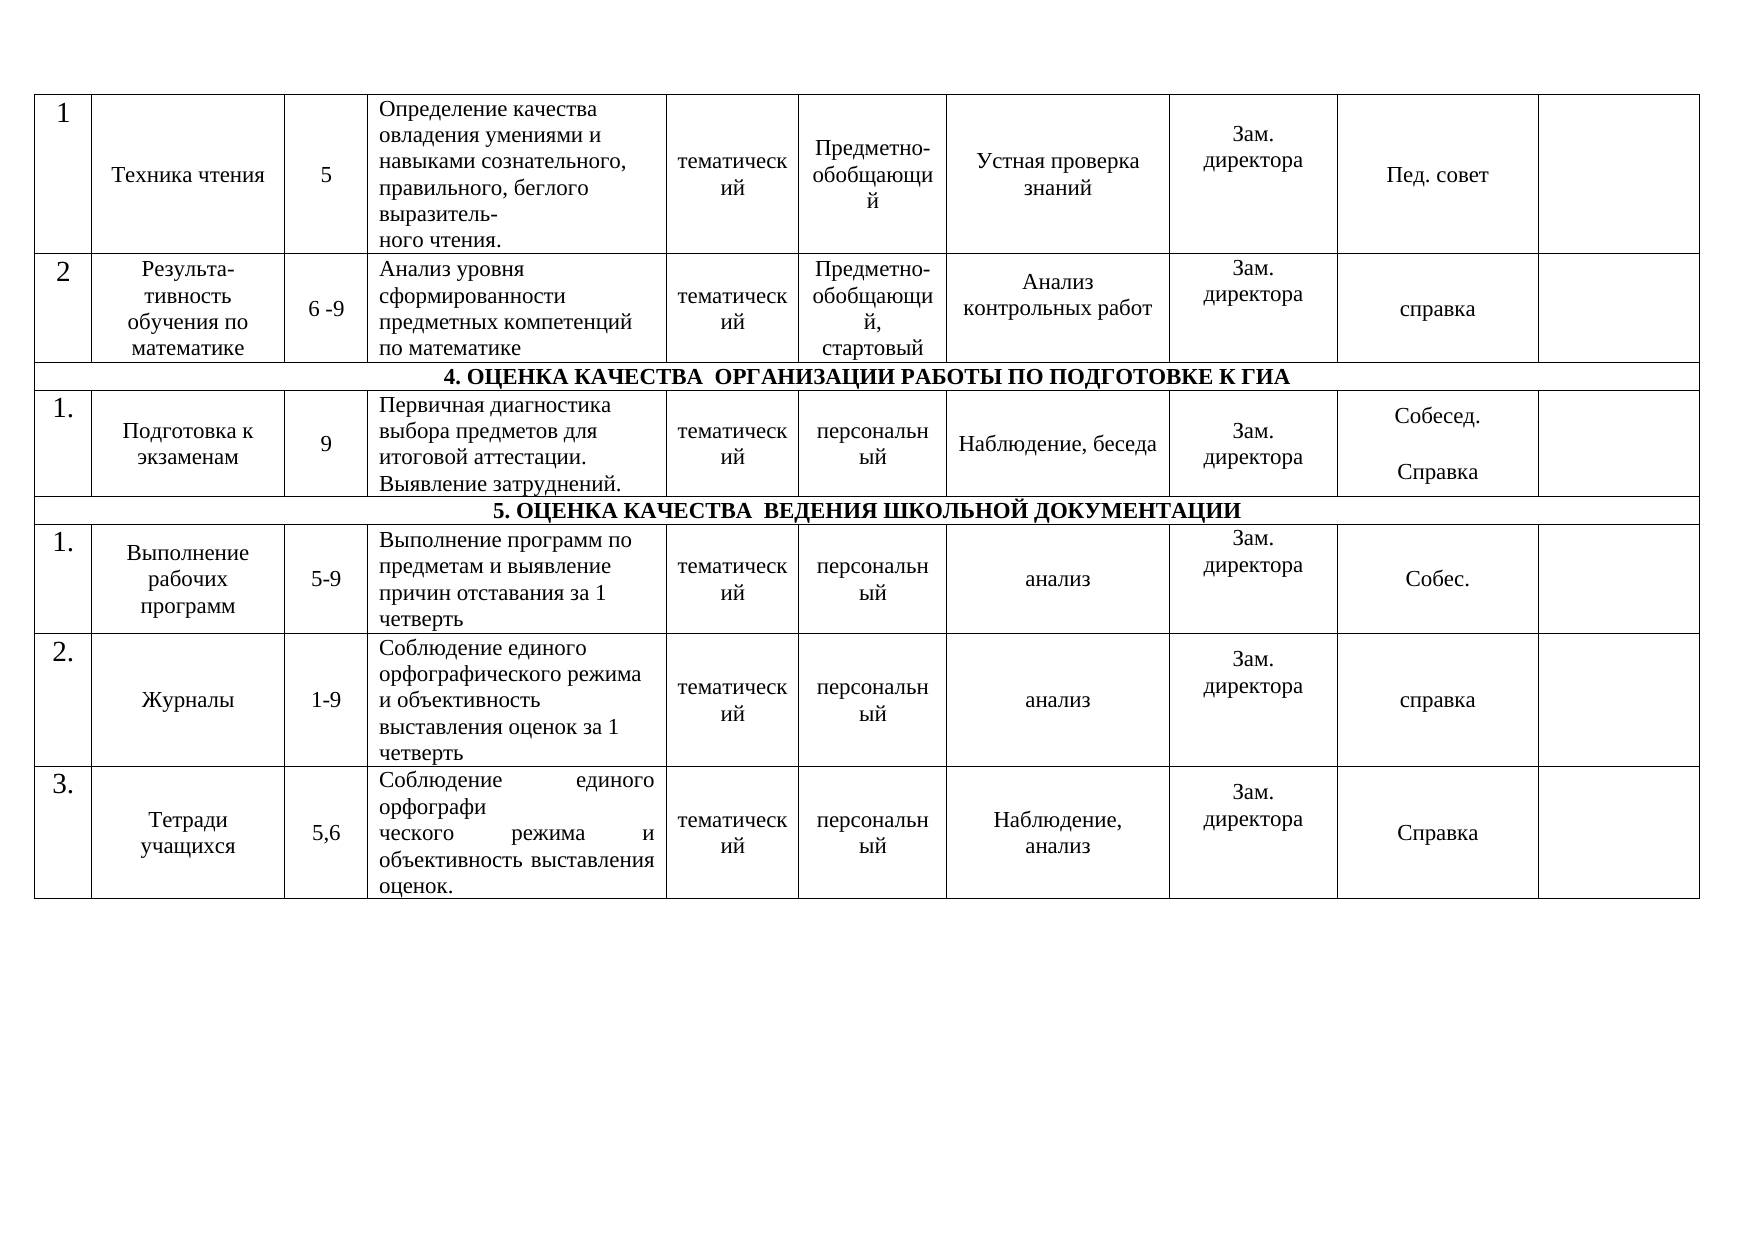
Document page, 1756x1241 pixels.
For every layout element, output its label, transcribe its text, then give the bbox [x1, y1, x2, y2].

table_cell персональный [799, 634, 946, 766]
table_cell 1 [35, 95, 91, 253]
table_cell Зам. директора [1170, 634, 1337, 766]
table_cell Подготовка к экзаменам [92, 391, 284, 496]
table_cell Выполнение программ по предметам и выявление причин отставания за 1 четверть [368, 525, 666, 633]
table_cell анализ [947, 525, 1169, 633]
table_cell 1. [35, 525, 91, 633]
table_cell Предметно-обобщающий [799, 95, 946, 253]
table_cell Зам. директора [1170, 525, 1337, 633]
table_cell Наблюдение, анализ [947, 767, 1169, 898]
table_cell 2. [35, 634, 91, 766]
table_cell тематический [667, 254, 798, 362]
table_cell анализ [947, 634, 1169, 766]
table_cell тематический [667, 767, 798, 898]
table_cell [1539, 95, 1699, 253]
table_cell 1. [35, 391, 91, 496]
table_cell Наблюдение, беседа [947, 391, 1169, 496]
table_cell Устная проверка знаний [947, 95, 1169, 253]
table_cell 9 [285, 391, 367, 496]
table_cell тематический [667, 525, 798, 633]
table_cell 5 [285, 95, 367, 253]
table_cell справка [1338, 634, 1538, 766]
table_cell Зам. директора [1170, 254, 1337, 362]
table_cell Техника чтения [92, 95, 284, 253]
table_cell [1539, 391, 1699, 496]
table_cell 4. ОЦЕНКА КАЧЕСТВА ОРГАНИЗАЦИИ РАБОТЫ ПО ПОДГОТОВКЕ К ГИА [35, 363, 1699, 389]
table_cell Определение качества овладения умениями и навыками сознательного, правильного, беглого выразитель- ного чтения. [368, 95, 666, 253]
table_cell 5-9 [285, 525, 367, 633]
table_cell 2 [35, 254, 91, 362]
table_cell 3. [35, 767, 91, 898]
table_cell Анализ контрольных работ [947, 254, 1169, 362]
table_cell Зам. директора [1170, 767, 1337, 898]
table_cell персональный [799, 767, 946, 898]
table_cell Соблюдение единого орфографи ческого режима и объективность выставления оценок. [368, 767, 666, 898]
table_cell тематический [667, 391, 798, 496]
table_cell 6 -9 [285, 254, 367, 362]
table_cell Предметно-обобщающий, стартовый [799, 254, 946, 362]
table_cell Пед. совет [1338, 95, 1538, 253]
table_cell Собес. [1338, 525, 1538, 633]
table_cell Первичная диагностика выбора предметов для итоговой аттестации. Выявление затруднений. [368, 391, 666, 496]
table_cell персональный [799, 391, 946, 496]
table_cell Соблюдение единого орфографического режима и объективность выставления оценок за 1 четверть [368, 634, 666, 766]
table_cell Зам. директора [1170, 391, 1337, 496]
table_cell Выполнение рабочих программ [92, 525, 284, 633]
table_cell Тетради учащихся [92, 767, 284, 898]
table_cell тематический [667, 634, 798, 766]
table_cell 5. ОЦЕНКА КАЧЕСТВА ВЕДЕНИЯ ШКОЛЬНОЙ ДОКУМЕНТАЦИИ [35, 497, 1699, 523]
table_cell 1-9 [285, 634, 367, 766]
table_cell справка [1338, 254, 1538, 362]
table_cell [1539, 525, 1699, 633]
table_cell 5,6 [285, 767, 367, 898]
table_cell [1539, 254, 1699, 362]
table_cell [1539, 767, 1699, 898]
table_cell Анализ уровня сформированности предметных компетенций по математике [368, 254, 666, 362]
table_cell тематический [667, 95, 798, 253]
table_cell Результа- тивность обучения по математике [92, 254, 284, 362]
table_cell Справка [1338, 767, 1538, 898]
table_cell Журналы [92, 634, 284, 766]
table_cell Собесед. Справка [1338, 391, 1538, 496]
table_cell персональный [799, 525, 946, 633]
table_cell Зам. директора [1170, 95, 1337, 253]
table_cell [1539, 634, 1699, 766]
